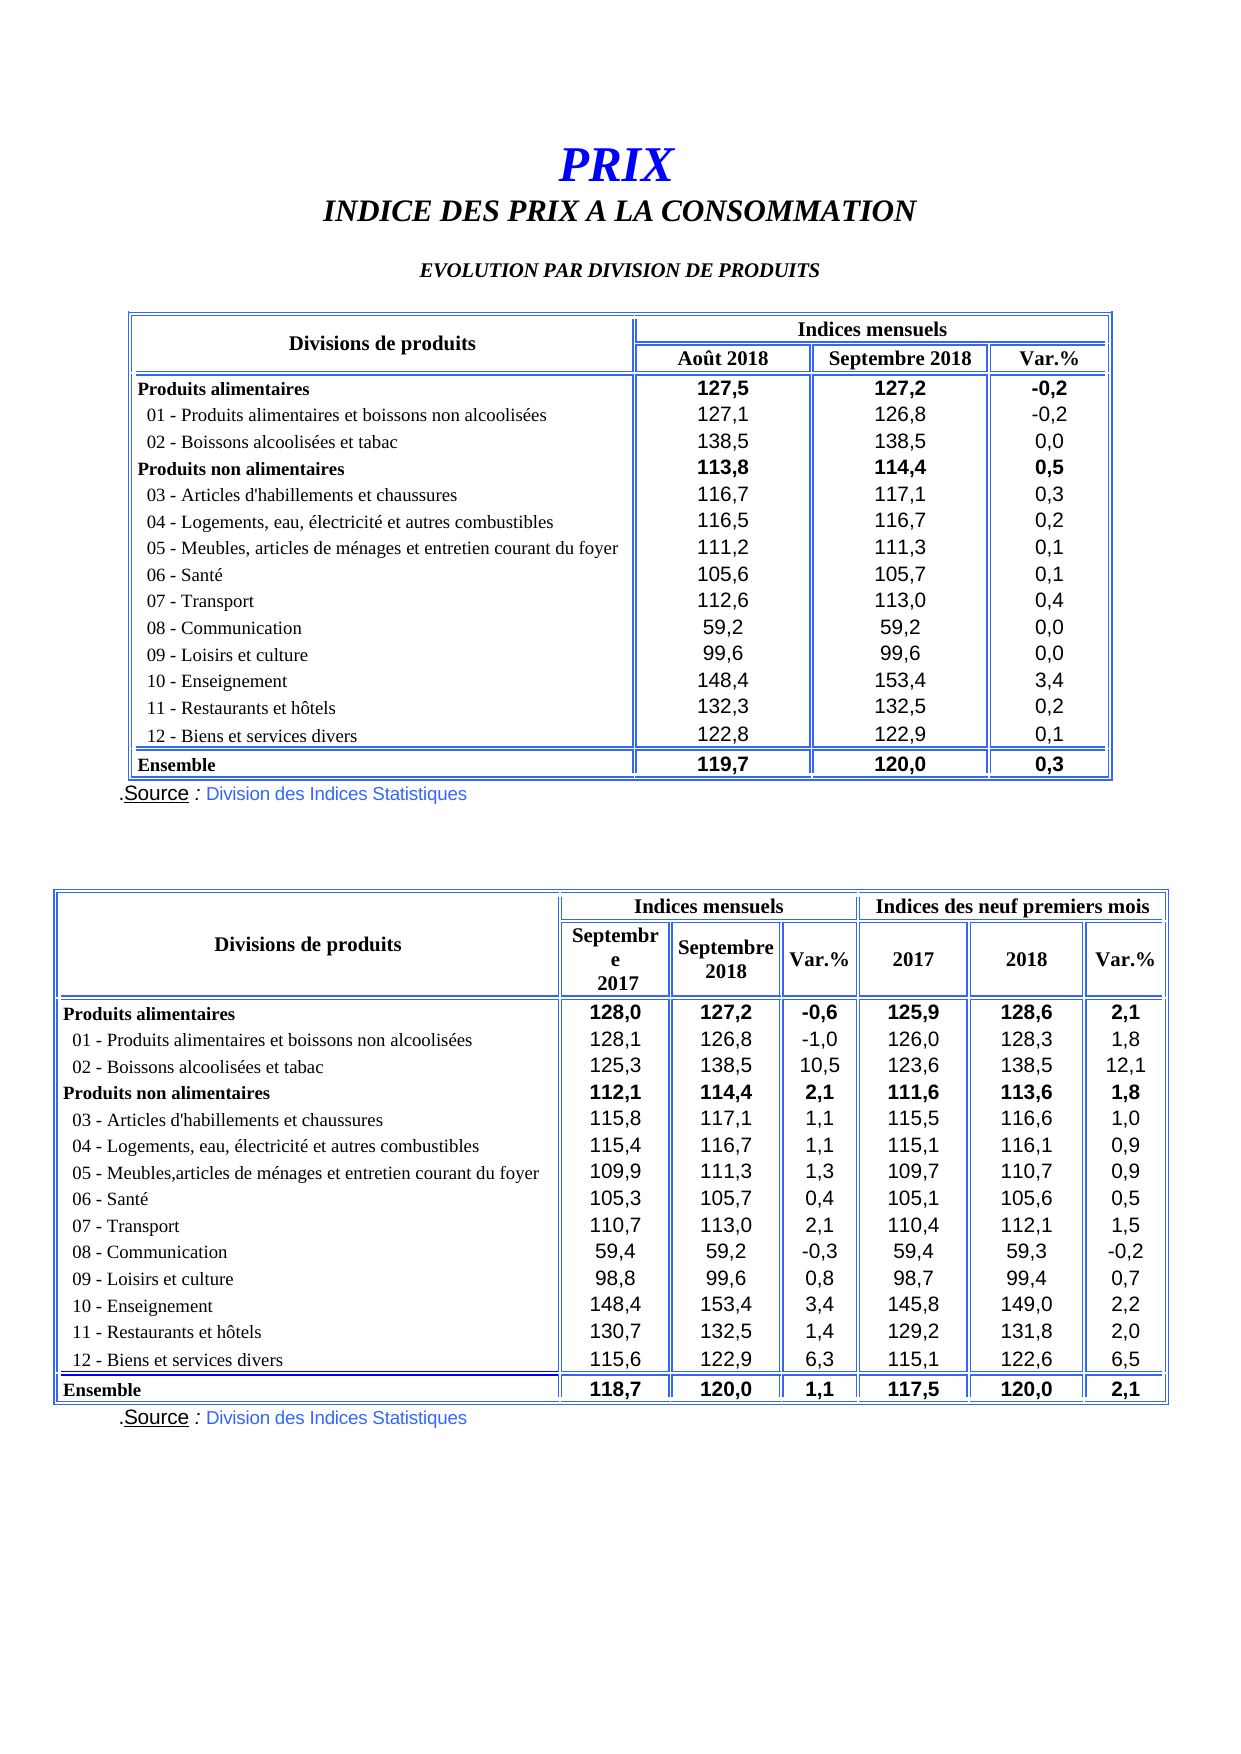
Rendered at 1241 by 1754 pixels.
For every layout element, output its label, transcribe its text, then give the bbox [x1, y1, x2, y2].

table_cell 113,8 [637, 453, 809, 479]
table_cell 113,0 [814, 585, 986, 612]
table_cell 153,4 [673, 1290, 779, 1316]
table_cell 122,6 [971, 1343, 1082, 1371]
table_cell 12 - Biens et services divers [132, 718, 632, 746]
table_cell 126,8 [673, 1024, 779, 1051]
table_cell 114,4 [673, 1077, 779, 1104]
table_cell 02 - Boissons alcoolisées et tabac [58, 1051, 558, 1077]
table_cell 115,4 [562, 1130, 668, 1157]
table_cell 1,3 [784, 1157, 856, 1183]
text INDICE DES PRIX A [148, 192, 1092, 228]
table_cell 117,1 [814, 479, 986, 506]
table_cell 111,6 [860, 1077, 966, 1104]
table_cell 06 - Santé [132, 559, 632, 585]
table_cell 153,4 [814, 665, 986, 692]
table_cell 109,7 [860, 1157, 966, 1183]
table_cell 98,7 [860, 1263, 966, 1289]
table_cell 0,1 [991, 718, 1108, 746]
table_cell 0,5 [991, 453, 1108, 479]
table_cell 0,7 [1087, 1263, 1165, 1289]
table_cell Produits non alimentaires [58, 1077, 558, 1104]
table_cell 1,0 [1087, 1104, 1165, 1130]
table_cell 116,7 [673, 1130, 779, 1157]
table_cell 127,5 [637, 376, 809, 399]
table_cell 0,0 [991, 612, 1108, 638]
table_cell 6,5 [1087, 1343, 1165, 1371]
table_cell 12,1 [1087, 1051, 1165, 1077]
table_cell 1,1 [781, 1371, 858, 1401]
table_cell 115,6 [562, 1343, 668, 1371]
table_cell 2018 [971, 923, 1082, 995]
table_cell 132,5 [814, 692, 986, 718]
table_cell 99,6 [814, 639, 986, 665]
table_cell 10 - Enseignement [58, 1290, 558, 1316]
table_cell Produits alimentaires [56, 995, 560, 1024]
table_cell 149,0 [971, 1290, 1082, 1316]
table_cell 123,6 [860, 1051, 966, 1077]
table_cell 148,4 [562, 1290, 668, 1316]
table_cell 112,1 [971, 1210, 1082, 1236]
table_cell 06 - Santé [58, 1183, 558, 1210]
table_cell Var.% [784, 923, 856, 995]
text PRIX [148, 135, 1085, 192]
table_cell 1,1 [784, 1130, 856, 1157]
table_cell 0,8 [784, 1263, 856, 1289]
table_cell 114,4 [814, 453, 986, 479]
table_cell 118,7 [560, 1371, 671, 1401]
table_cell Septembre 2018 [673, 923, 779, 995]
table_cell 0,3 [989, 746, 1110, 776]
table_cell 1,8 [1087, 1077, 1165, 1104]
table_cell 128,0 [562, 1000, 668, 1024]
table_cell Ensemble [130, 746, 634, 776]
table_cell 99,6 [637, 639, 809, 665]
table_header Indices des neuf premiers mois [858, 893, 1165, 918]
table_cell 127,1 [637, 399, 809, 426]
table_cell 116,1 [971, 1130, 1082, 1157]
table_cell 109,9 [562, 1157, 668, 1183]
table_header Indices mensuels [560, 890, 858, 918]
table_cell Var.% [1084, 919, 1167, 995]
table_cell 2017 [860, 923, 966, 995]
table_cell 0,9 [1087, 1130, 1165, 1157]
table_cell 126,8 [814, 399, 986, 426]
table_cell 0,1 [991, 559, 1108, 585]
table_cell 120,0 [812, 746, 989, 776]
table_cell 11 - Restaurants et hôtels [58, 1316, 558, 1343]
table_cell 122,9 [673, 1343, 779, 1371]
table_cell 05 - Meubles, articles de ménages et entretien courant du foyer [132, 532, 632, 559]
table_cell 132,3 [637, 692, 809, 718]
table_cell 1,1 [784, 1104, 856, 1130]
table_cell 125,3 [562, 1051, 668, 1077]
table_cell 111,2 [637, 532, 809, 559]
table_cell 2,1 [1084, 995, 1167, 1024]
table_cell 01 - Produits alimentaires et boissons non alcoolisées [132, 399, 632, 426]
table_cell 1,5 [1087, 1210, 1165, 1236]
table_cell 2,1 [1084, 1371, 1167, 1401]
table_cell 0,4 [991, 585, 1108, 612]
table_cell -0,2 [1087, 1236, 1165, 1263]
table_cell 138,5 [814, 426, 986, 452]
table_cell 2,0 [1087, 1316, 1165, 1343]
table_cell 2,1 [784, 1210, 856, 1236]
table_cell -0,2 [991, 399, 1108, 426]
table_cell 07 - Transport [58, 1210, 558, 1236]
table_cell 113,0 [673, 1210, 779, 1236]
table_cell -1,0 [784, 1024, 856, 1051]
table_cell 115,1 [860, 1130, 966, 1157]
table_cell 105,7 [673, 1183, 779, 1210]
table_cell 03 - Articles d'habillements et chaussures [132, 479, 632, 506]
table_cell 110,7 [562, 1210, 668, 1236]
table_cell 115,8 [562, 1104, 668, 1130]
table_cell 127,2 [814, 376, 986, 399]
table_cell 127,2 [673, 1000, 779, 1024]
table_cell 130,7 [562, 1316, 668, 1343]
table_cell 1,4 [784, 1316, 856, 1343]
table_cell 138,5 [673, 1051, 779, 1077]
table_cell 2,1 [784, 1077, 856, 1104]
table_cell 0,5 [1087, 1183, 1165, 1210]
table_cell 99,4 [971, 1263, 1082, 1289]
table_cell 0,0 [991, 639, 1108, 665]
table_cell 01 - Produits alimentaires et boissons non alcoolisées [58, 1024, 558, 1051]
table_cell 02 - Boissons alcoolisées et tabac [132, 426, 632, 452]
table_cell 128,6 [971, 1000, 1082, 1024]
table_cell 110,4 [860, 1210, 966, 1236]
table_cell 0,2 [991, 692, 1108, 718]
table_cell 1,8 [1087, 1024, 1165, 1051]
table_cell Produits alimentaires [130, 371, 634, 399]
table_cell 12 - Biens et services divers [58, 1343, 558, 1371]
table_cell 120,0 [671, 1376, 781, 1401]
text Source : Division des Indices Statistiques. [118, 781, 1122, 804]
table_cell 117,5 [858, 1371, 969, 1401]
table_cell 0,3 [991, 479, 1108, 506]
table_cell 138,5 [637, 426, 809, 452]
table_cell 117,1 [673, 1104, 779, 1130]
table_cell 138,5 [971, 1051, 1082, 1077]
table_cell 99,6 [673, 1263, 779, 1289]
table_cell 131,8 [971, 1316, 1082, 1343]
table_cell 2,2 [1087, 1290, 1165, 1316]
table_cell 08 - Communication [132, 612, 632, 638]
table_cell Septembre 2018 [814, 346, 986, 371]
table_cell 111,3 [673, 1157, 779, 1183]
table_cell 08 - Communication [58, 1236, 558, 1263]
table_cell 10 - Enseignement [132, 665, 632, 692]
table_cell 113,6 [971, 1077, 1082, 1104]
table_cell 10,5 [784, 1051, 856, 1077]
table_cell Août 2018 [637, 346, 809, 371]
table_cell 0,0 [991, 426, 1108, 452]
table_cell 105,1 [860, 1183, 966, 1210]
table_cell 116,5 [637, 506, 809, 532]
table_cell Ensemble [56, 1371, 560, 1401]
table_cell 11 - Restaurants et hôtels [132, 692, 632, 718]
table_cell 128,1 [562, 1024, 668, 1051]
table_cell 115,5 [860, 1104, 966, 1130]
table_cell 0,2 [991, 506, 1108, 532]
table_cell 04 - Logements, eau, électricité et autres combustibles [58, 1130, 558, 1157]
table_cell 59,4 [562, 1236, 668, 1263]
table_cell 105,6 [971, 1183, 1082, 1210]
table_cell 98,8 [562, 1263, 668, 1289]
table_cell Var.% [989, 341, 1110, 371]
table_cell 145,8 [860, 1290, 966, 1316]
table_cell 111,3 [814, 532, 986, 559]
table_cell 105,7 [814, 559, 986, 585]
table_cell 122,9 [814, 718, 986, 746]
table_cell 59,3 [971, 1236, 1082, 1263]
table_cell -0,2 [989, 371, 1110, 399]
table_cell 132,5 [673, 1316, 779, 1343]
table_cell 105,3 [562, 1183, 668, 1210]
table_cell 04 - Logements, eau, électricité et autres combustibles [132, 506, 632, 532]
table_cell 3,4 [991, 665, 1108, 692]
table_cell 116,7 [814, 506, 986, 532]
table_cell 119,7 [634, 746, 812, 776]
table_cell 129,2 [860, 1316, 966, 1343]
table_cell 03 - Articles d'habillements et chaussures [58, 1104, 558, 1130]
table_cell 125,9 [860, 1000, 966, 1024]
text Source : Division des Indices Statistiques. [118, 1405, 1122, 1429]
table_header Divisions de produits [132, 316, 634, 371]
table_cell 05 - Meubles,articles de ménages et entretien courant du foyer [58, 1157, 558, 1183]
table_cell 3,4 [784, 1290, 856, 1316]
table_cell 105,6 [637, 559, 809, 585]
table_cell 59,2 [637, 612, 809, 638]
table_cell 116,7 [637, 479, 809, 506]
table_cell 59,2 [673, 1236, 779, 1263]
table_cell 148,4 [637, 665, 809, 692]
table_cell 0,1 [991, 532, 1108, 559]
table_cell 0,9 [1087, 1157, 1165, 1183]
table_cell -0,6 [784, 1000, 856, 1024]
table_cell Septembre 2017 [562, 923, 668, 995]
table_cell 126,0 [860, 1024, 966, 1051]
table_cell 07 - Transport [132, 585, 632, 612]
table_cell 122,8 [637, 718, 809, 746]
table_cell 59,2 [814, 612, 986, 638]
table_cell 59,4 [860, 1236, 966, 1263]
table_cell Produits non alimentaires [132, 453, 632, 479]
table_cell 0,4 [784, 1183, 856, 1210]
table_header Divisions de produits [56, 890, 560, 995]
table_cell 116,6 [971, 1104, 1082, 1130]
text EVOLUTION PAR DIVISION DE PRODUITS [148, 258, 1092, 282]
table_cell 128,3 [971, 1024, 1082, 1051]
table_cell 110,7 [971, 1157, 1082, 1183]
table_cell 09 - Loisirs et culture [58, 1263, 558, 1289]
table_cell 09 - Loisirs et culture [132, 639, 632, 665]
table_cell 112,1 [562, 1077, 668, 1104]
table_cell -0,3 [784, 1236, 856, 1263]
table_cell 112,6 [637, 585, 809, 612]
table_cell 115,1 [860, 1343, 966, 1371]
table_cell 6,3 [784, 1343, 856, 1371]
table_cell 120,0 [969, 1371, 1084, 1401]
table_header Indices mensuels [634, 313, 1110, 341]
